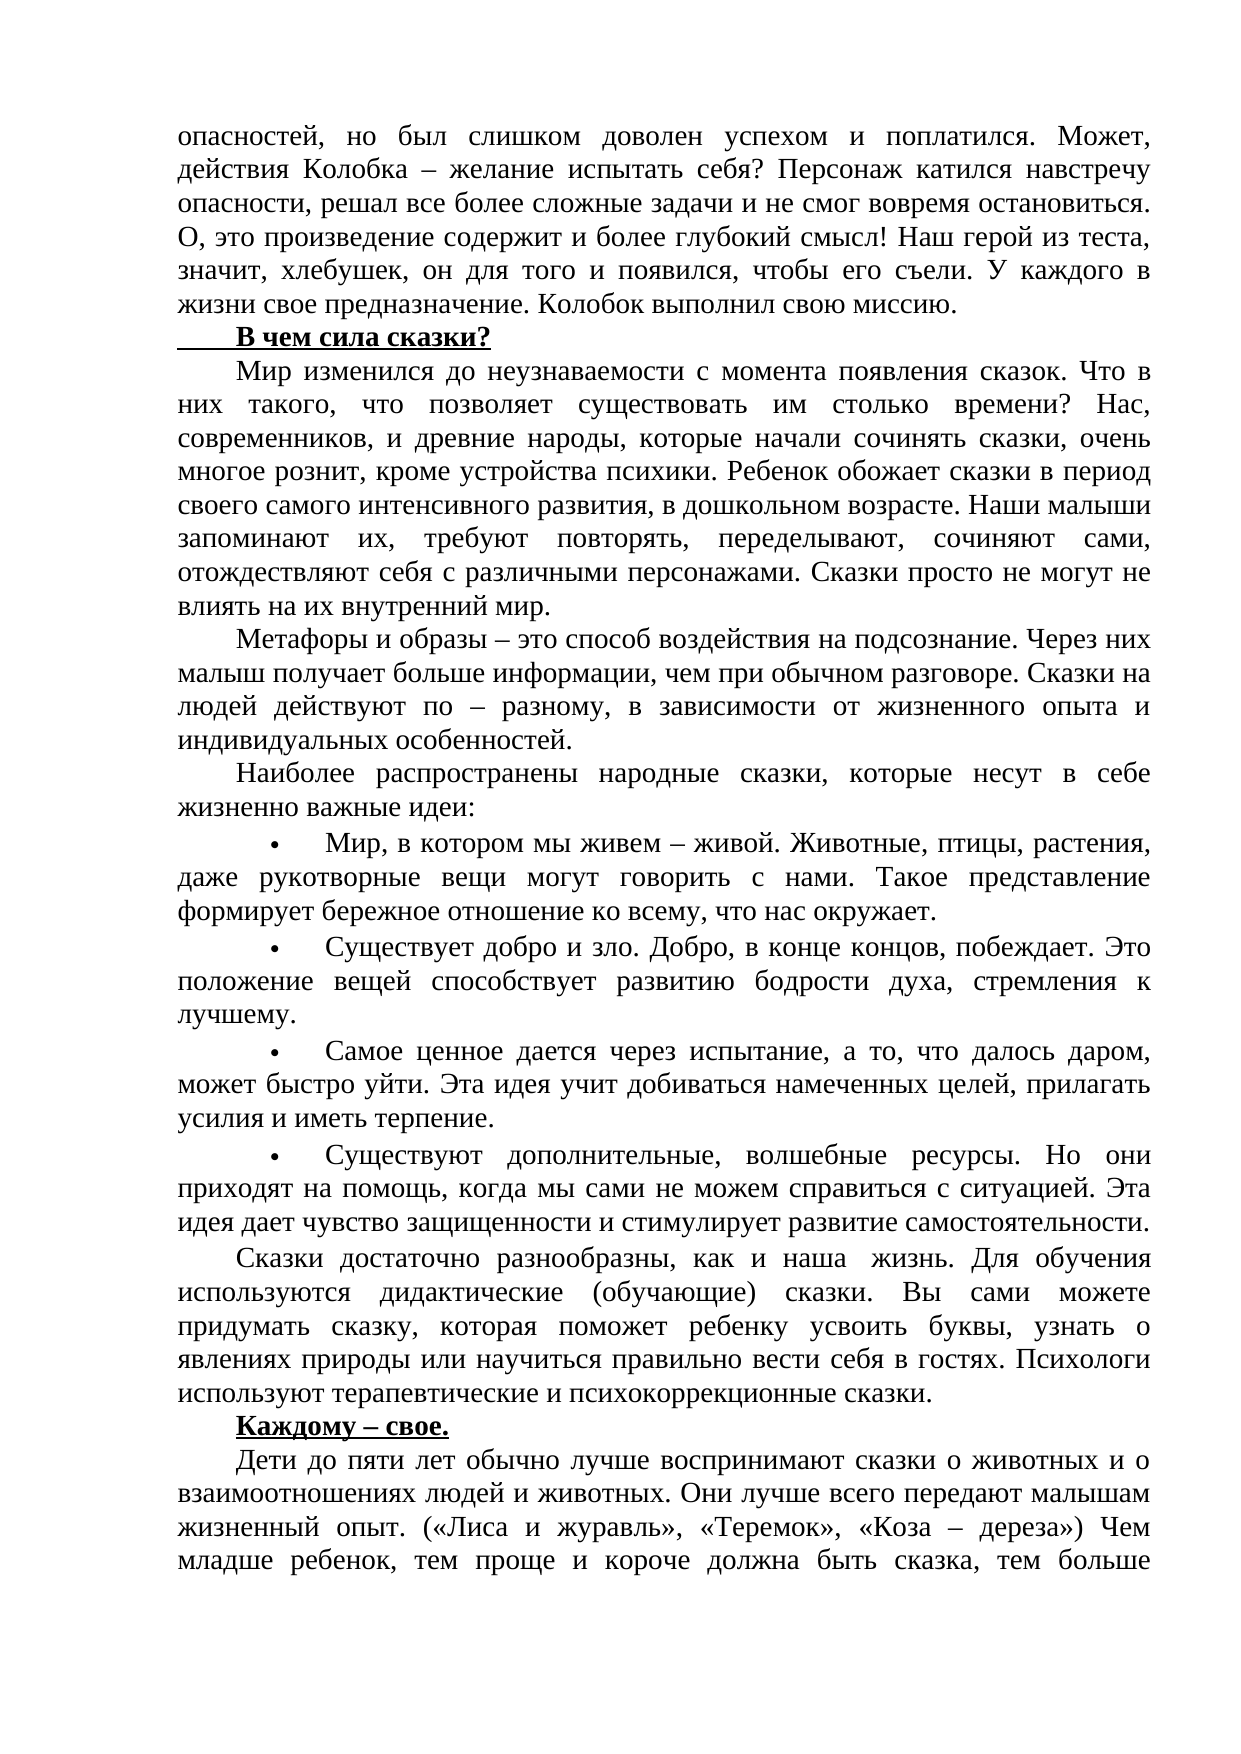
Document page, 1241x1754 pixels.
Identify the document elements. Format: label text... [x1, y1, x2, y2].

text Сказки достаточно разнообразны, как и наша жизнь. Для обучения используются дидактические (обучающие) сказки. Вы сами можете придумать сказку, которая поможет ребенку усвоить буквы, узнать о явлениях природы или научиться правильно вести себя в гостях. Психологи используют терапевтические и психокоррекционные сказки. [177, 1241, 1152, 1408]
text Мир изменился до неузнаваемости с момента появления сказок. Что в них такого, что позволяет существовать им столько времени? Нас, современников, и древние народы, которые начали сочинять сказки, очень многое рознит, кроме устройства психики. Ребенок обожает сказки в период своего самого интенсивного развития, в дошкольном возрасте. Наши малыши запоминают их, требуют повторять, переделывают, сочиняют сами, отождествляют себя с различными персонажами. Сказки просто не могут не влиять на их внутренний мир. [177, 353, 1152, 621]
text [177, 118, 1152, 319]
list Самое ценное дается через испытание, а то, что далось даром, может быстро уйти. Эта идея учит добиваться намеченных целей, прилагать усилия и иметь терпение. [177, 1033, 1152, 1134]
text Каждому – свое. [177, 1408, 1152, 1442]
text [177, 1442, 1152, 1576]
text Наиболее распространены народные сказки, которые несут в себе жизненно важные идеи: [177, 755, 1152, 822]
list Существует добро и зло. Добро, в конце концов, побеждает. Это положение вещей способствует развитию бодрости духа, стремления к лучшему. [177, 929, 1152, 1030]
list Существуют дополнительные, волшебные ресурсы. Но они приходят на помощь, когда мы сами не можем справиться с ситуацией. Эта идея дает чувство защищенности и стимулирует развитие самостоятельности. [177, 1137, 1152, 1237]
list Мир, в котором мы живем – живой. Животные, птицы, растения, даже рукотворные вещи могут говорить с нами. Такое представление формирует бережное отношение ко всему, что нас окружает. [177, 826, 1152, 926]
text В чем сила сказки? [177, 319, 1152, 353]
text Метафоры и образы – это способ воздействия на подсознание. Через них малыш получает больше информации, чем при обычном разговоре. Сказки на людей действуют по – разному, в зависимости от жизненного опыта и индивидуальных особенностей. [177, 621, 1152, 755]
